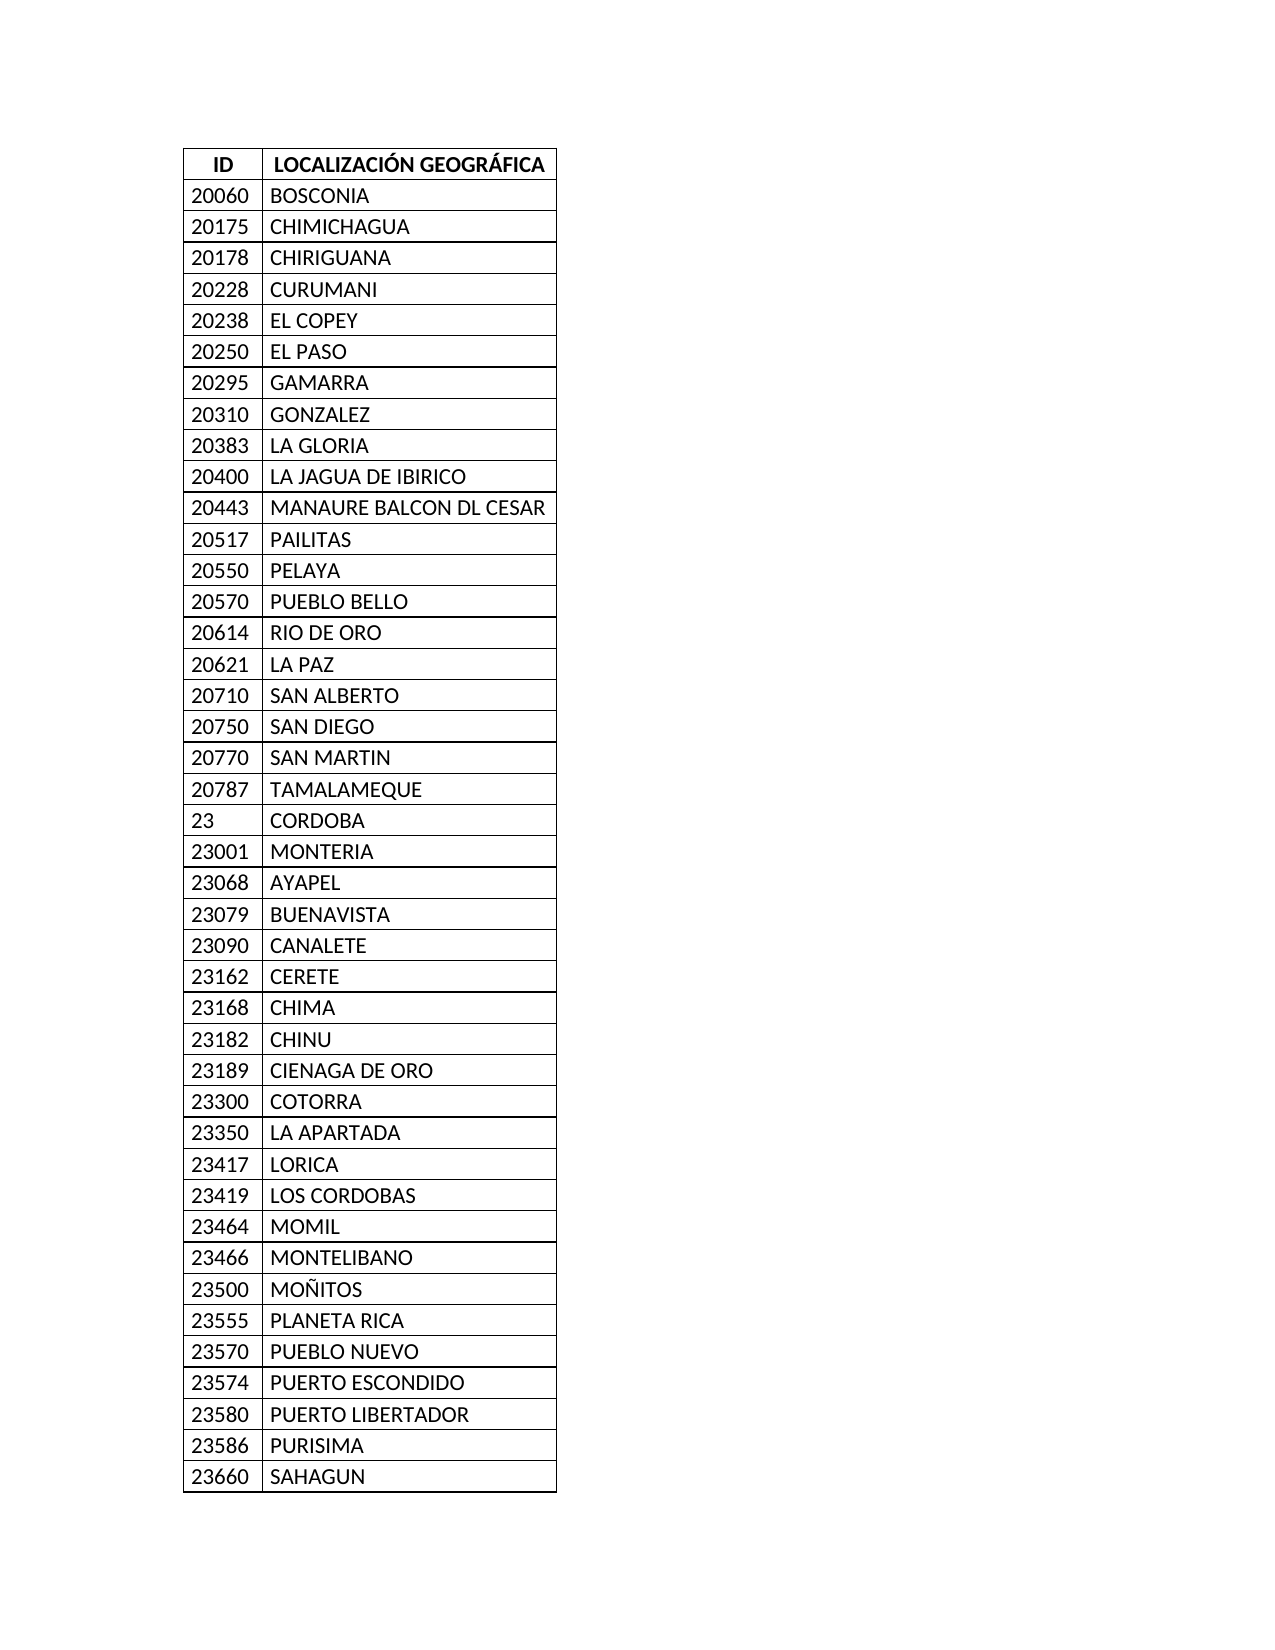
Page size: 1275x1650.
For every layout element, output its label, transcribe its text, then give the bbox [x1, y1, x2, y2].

table_cell 23182 [184, 1024, 262, 1054]
table_cell 20710 [184, 680, 262, 710]
table_cell 23466 [184, 1243, 262, 1273]
table_cell LA JAGUA DE IBIRICO [263, 461, 556, 491]
table_cell LA PAZ [263, 649, 556, 679]
table_cell MOÑITOS [263, 1274, 556, 1304]
table_cell 23350 [184, 1118, 262, 1148]
table_cell 20443 [184, 493, 262, 523]
table_cell GAMARRA [263, 368, 556, 398]
table_cell COTORRA [263, 1086, 556, 1116]
table_cell 20400 [184, 461, 262, 491]
table_cell SAHAGUN [263, 1461, 556, 1491]
table_cell 23574 [184, 1368, 262, 1398]
table_cell EL COPEY [263, 305, 556, 335]
table_cell 23660 [184, 1461, 262, 1491]
table_cell CIENAGA DE ORO [263, 1055, 556, 1085]
table_cell PUEBLO NUEVO [263, 1336, 556, 1366]
table_cell PELAYA [263, 555, 556, 585]
table_cell PURISIMA [263, 1430, 556, 1460]
table_cell 23068 [184, 868, 262, 898]
table_cell CHIRIGUANA [263, 243, 556, 273]
table_cell 20310 [184, 399, 262, 429]
table_cell CERETE [263, 961, 556, 991]
table_cell TAMALAMEQUE [263, 774, 556, 804]
table_cell 20250 [184, 336, 262, 366]
table_cell 23555 [184, 1305, 262, 1335]
table_cell 20570 [184, 586, 262, 616]
table_cell PUERTO ESCONDIDO [263, 1368, 556, 1398]
table_header LOCALIZACIÓN GEOGRÁFICA [263, 149, 556, 179]
table_cell PAILITAS [263, 524, 556, 554]
table_cell 20238 [184, 305, 262, 335]
table_cell 20550 [184, 555, 262, 585]
table_cell LA GLORIA [263, 430, 556, 460]
table_cell SAN MARTIN [263, 743, 556, 773]
table_cell BUENAVISTA [263, 899, 556, 929]
table_cell 23189 [184, 1055, 262, 1085]
table_cell 20295 [184, 368, 262, 398]
table_cell CHIMA [263, 993, 556, 1023]
table_cell 20060 [184, 180, 262, 210]
table_cell 23464 [184, 1211, 262, 1241]
table_cell MONTELIBANO [263, 1243, 556, 1273]
table_cell 20614 [184, 618, 262, 648]
table_cell 23 [184, 805, 262, 835]
table_cell BOSCONIA [263, 180, 556, 210]
table_cell 23419 [184, 1180, 262, 1210]
table_cell CHINU [263, 1024, 556, 1054]
table_cell 23417 [184, 1149, 262, 1179]
table_cell 20178 [184, 243, 262, 273]
table_cell 23001 [184, 836, 262, 866]
table_cell 20517 [184, 524, 262, 554]
table_cell 23300 [184, 1086, 262, 1116]
table_cell PUEBLO BELLO [263, 586, 556, 616]
table_cell CURUMANI [263, 274, 556, 304]
table_cell 20750 [184, 711, 262, 741]
table_cell AYAPEL [263, 868, 556, 898]
table_cell CHIMICHAGUA [263, 211, 556, 241]
table_cell MONTERIA [263, 836, 556, 866]
table_cell 20621 [184, 649, 262, 679]
table_cell CANALETE [263, 930, 556, 960]
table_cell 23079 [184, 899, 262, 929]
table_cell PLANETA RICA [263, 1305, 556, 1335]
table_cell LOS CORDOBAS [263, 1180, 556, 1210]
table_cell SAN ALBERTO [263, 680, 556, 710]
table_cell LA APARTADA [263, 1118, 556, 1148]
table_cell 23162 [184, 961, 262, 991]
table_cell 23090 [184, 930, 262, 960]
table_cell 20770 [184, 743, 262, 773]
table_cell 23586 [184, 1430, 262, 1460]
table_cell EL PASO [263, 336, 556, 366]
table_cell SAN DIEGO [263, 711, 556, 741]
table_cell 20175 [184, 211, 262, 241]
table_cell PUERTO LIBERTADOR [263, 1399, 556, 1429]
table_cell 23500 [184, 1274, 262, 1304]
table_cell 20228 [184, 274, 262, 304]
table_cell 23168 [184, 993, 262, 1023]
table_cell LORICA [263, 1149, 556, 1179]
table_header ID [184, 149, 262, 179]
table_cell 20787 [184, 774, 262, 804]
table_cell RIO DE ORO [263, 618, 556, 648]
table_cell 20383 [184, 430, 262, 460]
table_cell MANAURE BALCON DL CESAR [263, 493, 556, 523]
table_cell MOMIL [263, 1211, 556, 1241]
table_cell GONZALEZ [263, 399, 556, 429]
table_cell 23570 [184, 1336, 262, 1366]
table_cell 23580 [184, 1399, 262, 1429]
table_cell CORDOBA [263, 805, 556, 835]
